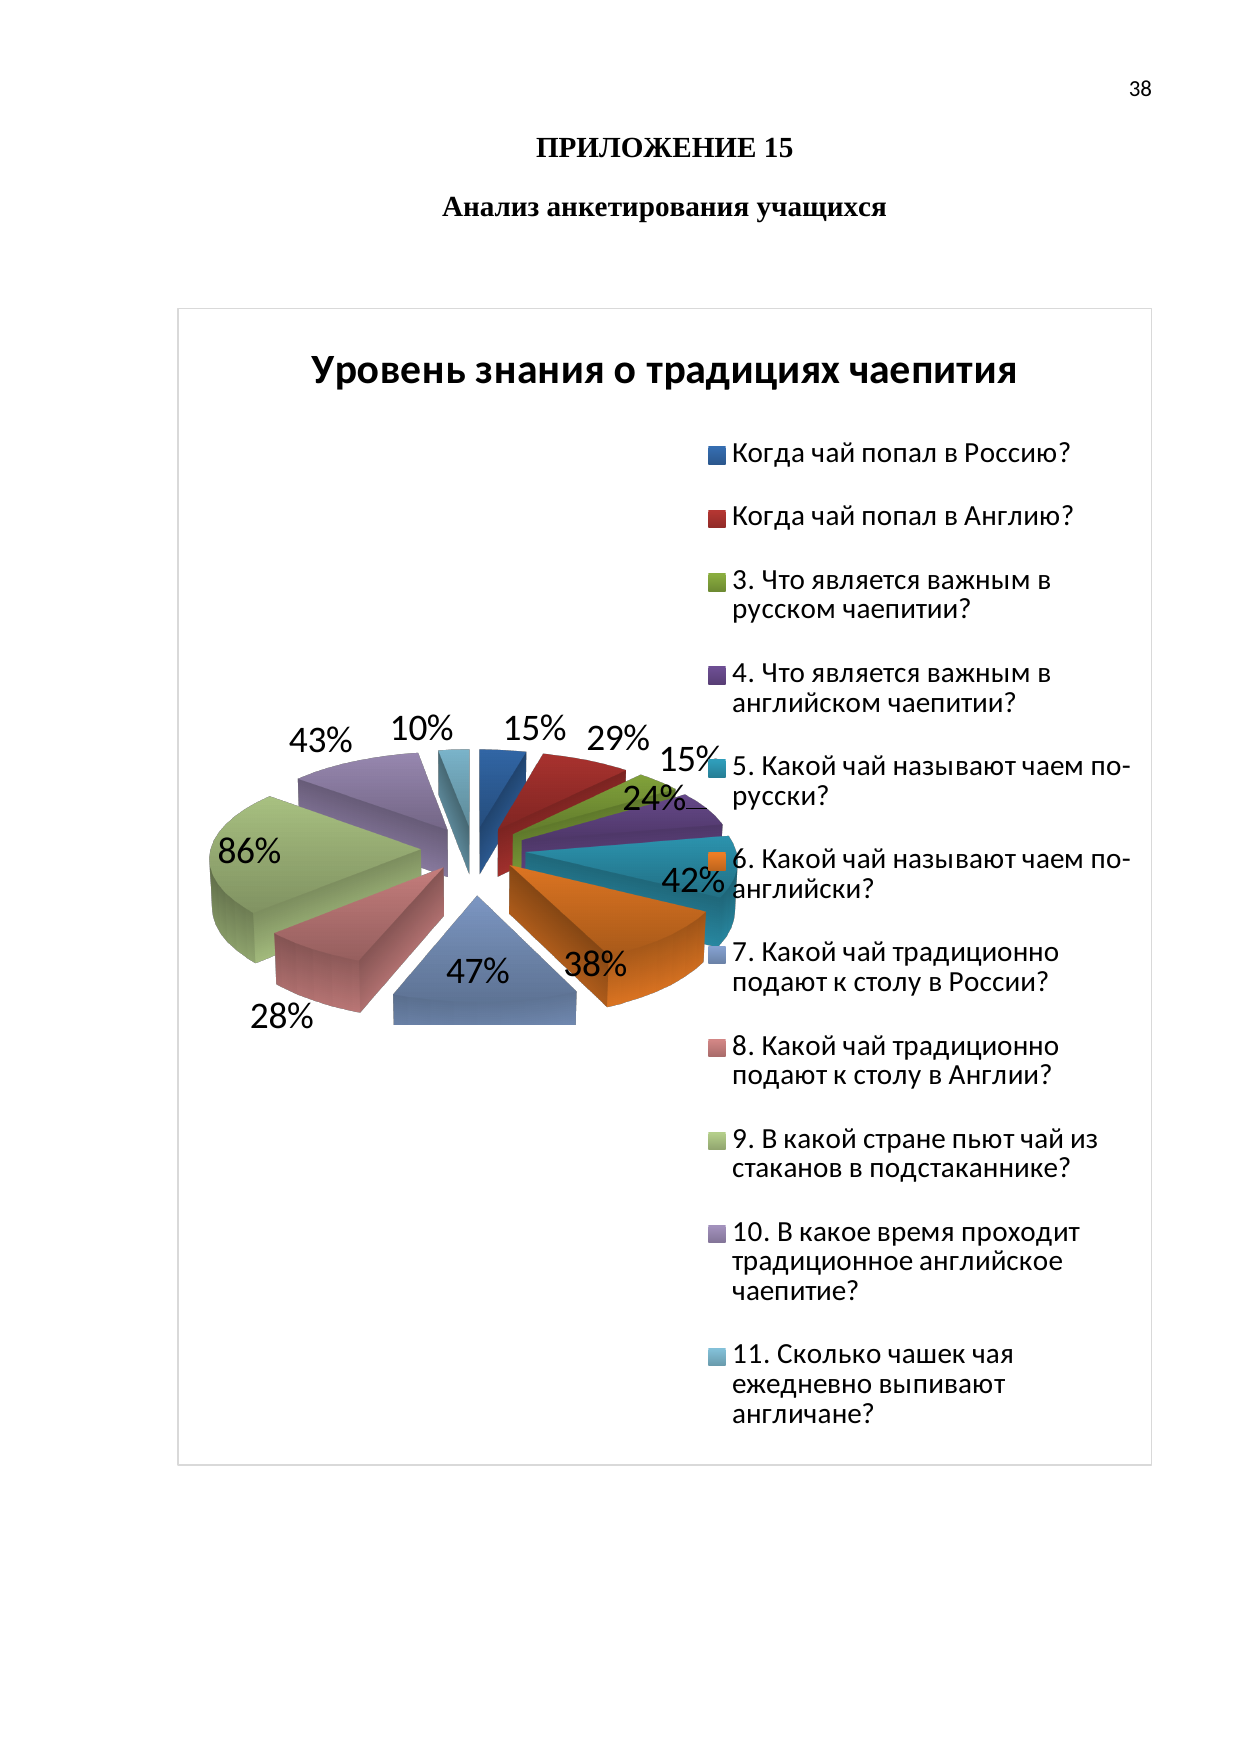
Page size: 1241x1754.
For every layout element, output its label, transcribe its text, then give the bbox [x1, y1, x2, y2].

text Анализ анкетирования учащихся [177, 189, 1152, 223]
text ПРИЛОЖЕНИЕ 15 [177, 130, 1152, 163]
